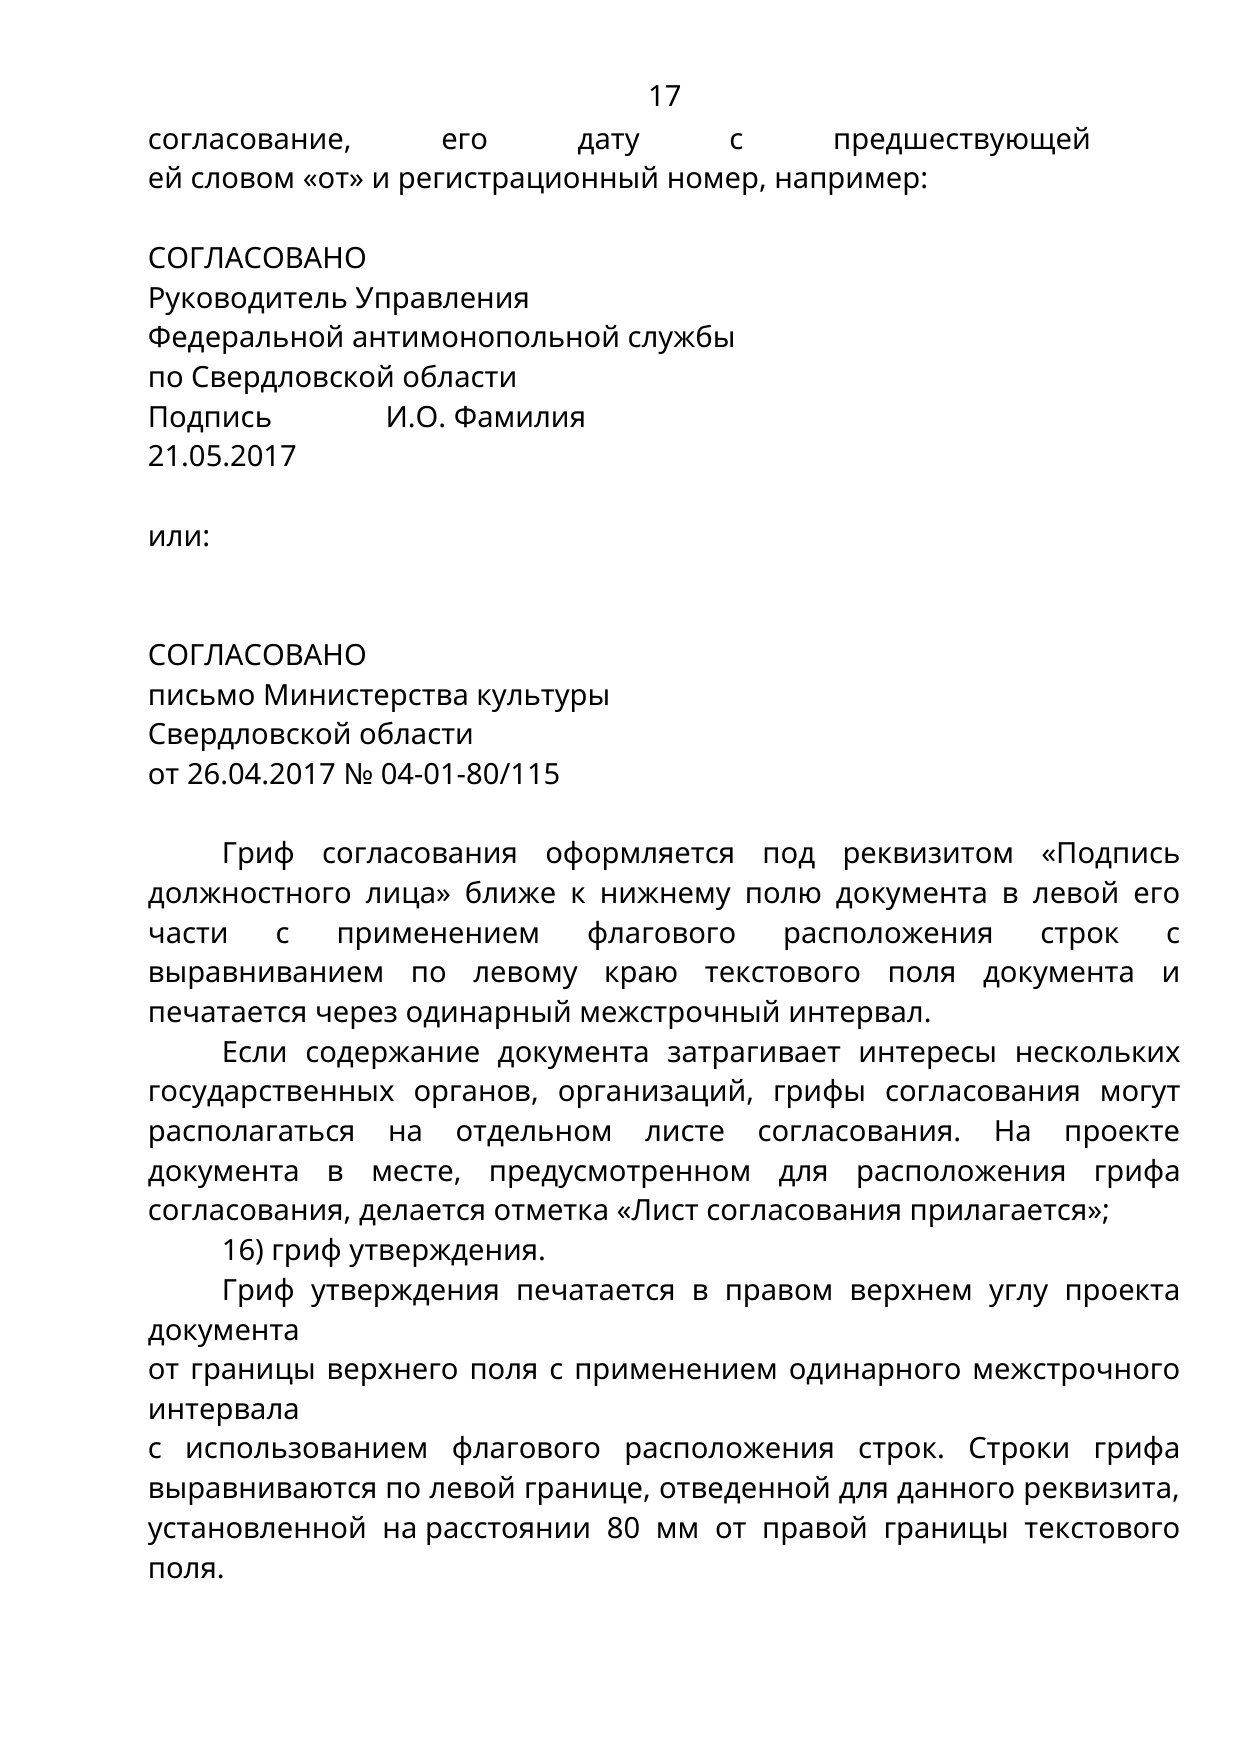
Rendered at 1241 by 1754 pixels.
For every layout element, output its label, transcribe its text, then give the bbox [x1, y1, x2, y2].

text СОГЛАСОВАНО [148, 634, 1181, 674]
text Гриф утверждения печатается в правом верхнем углу проекта документа от границы верхнего поля с применением одинарного межстрочного интервала с использованием флагового расположения строк. Строки грифа выравниваются по левой границе, отведенной для данного реквизита, установленной на расстоянии 80 мм от правой границы текстового поля. [148, 1269, 1181, 1587]
text СОГЛАСОВАНО [148, 237, 1181, 277]
text от 26.04.2017 № 04-01-80/115 [148, 753, 1181, 793]
text Руководитель Управления [148, 277, 1181, 317]
text 16) гриф утверждения. [148, 1229, 1181, 1269]
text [148, 118, 1181, 197]
text Подпись И.О. Фамилия [148, 396, 1181, 436]
text Если содержание документа затрагивает интересы нескольких государственных органов, организаций, грифы согласования могут располагаться на отдельном листе согласования. На проекте документа в месте, предусмотренном для расположения грифа согласования, делается отметка «Лист согласования прилагается»; [148, 1031, 1181, 1229]
text Свердловской области [148, 713, 1181, 753]
text 21.05.2017 [148, 436, 1181, 475]
text или: [148, 515, 1181, 555]
text Федеральной антимонопольной службы [148, 317, 1181, 356]
text по Свердловской области [148, 356, 1181, 396]
text письмо Министерства культуры [148, 674, 1181, 713]
text Гриф согласования оформляется под реквизитом «Подпись должностного лица» ближе к нижнему полю документа в левой его части с применением флагового расположения строк с выравниванием по левому краю текстового поля документа и печатается через одинарный межстрочный интервал. [148, 832, 1181, 1031]
